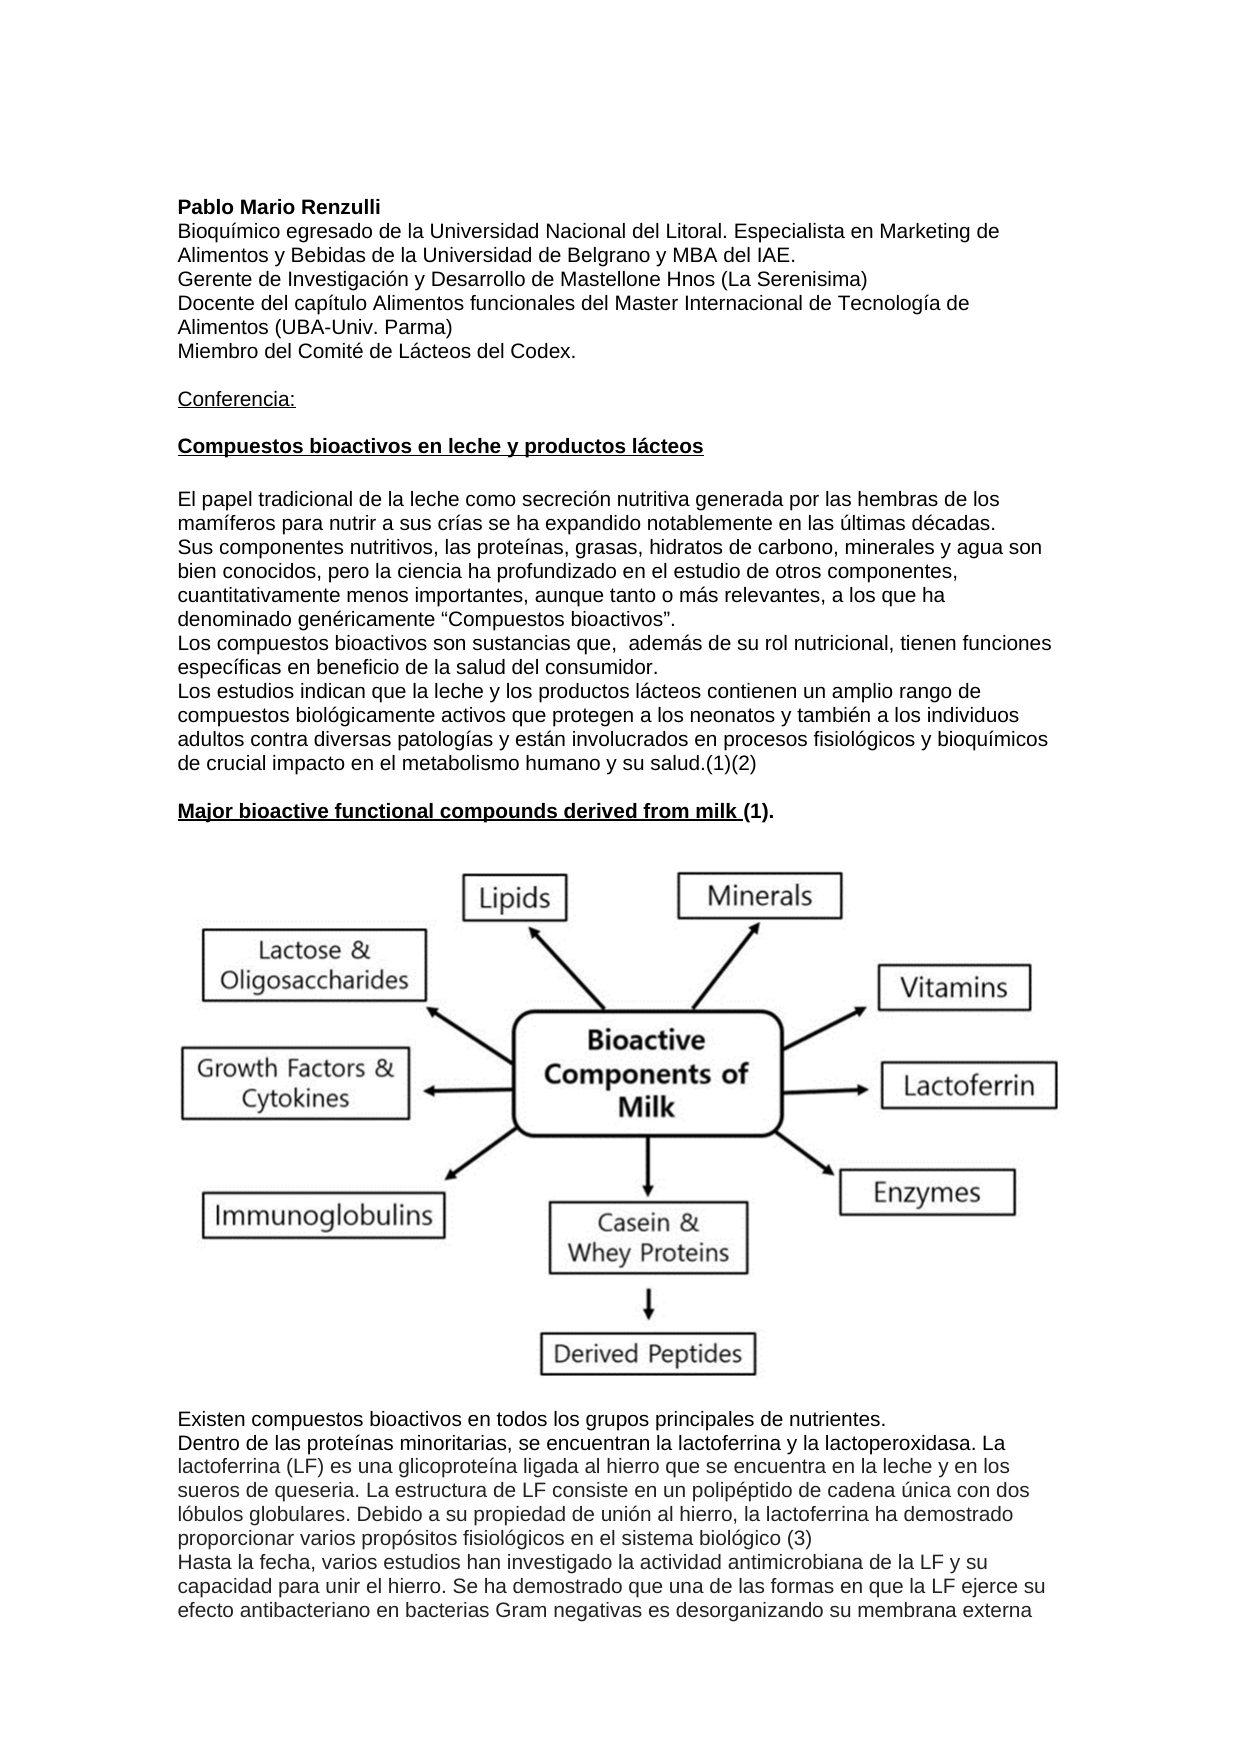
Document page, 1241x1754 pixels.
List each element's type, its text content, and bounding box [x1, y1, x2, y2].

text Conferencia: [177, 386, 1063, 410]
text Compuestos bioactivos en leche y productos lácteos [177, 434, 1063, 458]
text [177, 1550, 1063, 1622]
text Los estudios indican que la leche y los productos lácteos contienen un amplio rango de compuestos biológicamente activos que protegen a los neonatos y también a los individuos adultos contra diversas patologías y están involucrados en procesos fisiológicos y bioquímicos de crucial impacto en el metabolismo humano y su salud.(1)(2) [177, 679, 1063, 774]
text Los compuestos bioactivos son sustancias que, además de su rol nutricional, tienen funciones específicas en beneficio de la salud del consumidor. [177, 631, 1063, 679]
text El papel tradicional de la leche como secreción nutritiva generada por las hembras de los mamíferos para nutrir a sus crías se ha expandido notablemente en las últimas décadas. [177, 487, 1063, 535]
text Existen compuestos bioactivos en todos los grupos principales de nutrientes. [177, 1406, 1063, 1430]
text Sus componentes nutritivos, las proteínas, grasas, hidratos de carbono, minerales y agua son bien conocidos, pero la ciencia ha profundizado en el estudio de otros componentes, cuantitativamente menos importantes, aunque tanto o más relevantes, a los que ha denominado genéricamente “Compuestos bioactivos”. [177, 535, 1063, 631]
text Bioquímico egresado de la Universidad Nacional del Litoral. Especialista en Marketing de Alimentos y Bebidas de la Universidad de Belgrano y MBA del IAE. [177, 219, 1063, 267]
text Dentro de las proteínas minoritarias, se encuentran la lactoferrina y la lactoperoxidasa. La lactoferrina (LF) es una glicoproteína ligada al hierro que se encuentra en la leche y en los sueros de queseria. La estructura de LF consiste en un polipéptido de cadena única con dos lóbulos globulares. Debido a su propiedad de unión al hierro, la lactoferrina ha demostrado proporcionar varios propósitos fisiológicos en el sistema biológico (3) [177, 1430, 1063, 1550]
text Gerente de Investigación y Desarrollo de Mastellone Hnos (La Serenisima) [177, 267, 1063, 291]
text Pablo Mario Renzulli [177, 195, 1063, 219]
text Major bioactive functional compounds derived from milk (1). [177, 798, 1063, 822]
picture [177, 870, 1064, 1383]
text Docente del capítulo Alimentos funcionales del Master Internacional de Tecnología de Alimentos (UBA-Univ. Parma) [177, 291, 1063, 338]
text Miembro del Comité de Lácteos del Codex. [177, 338, 1063, 362]
